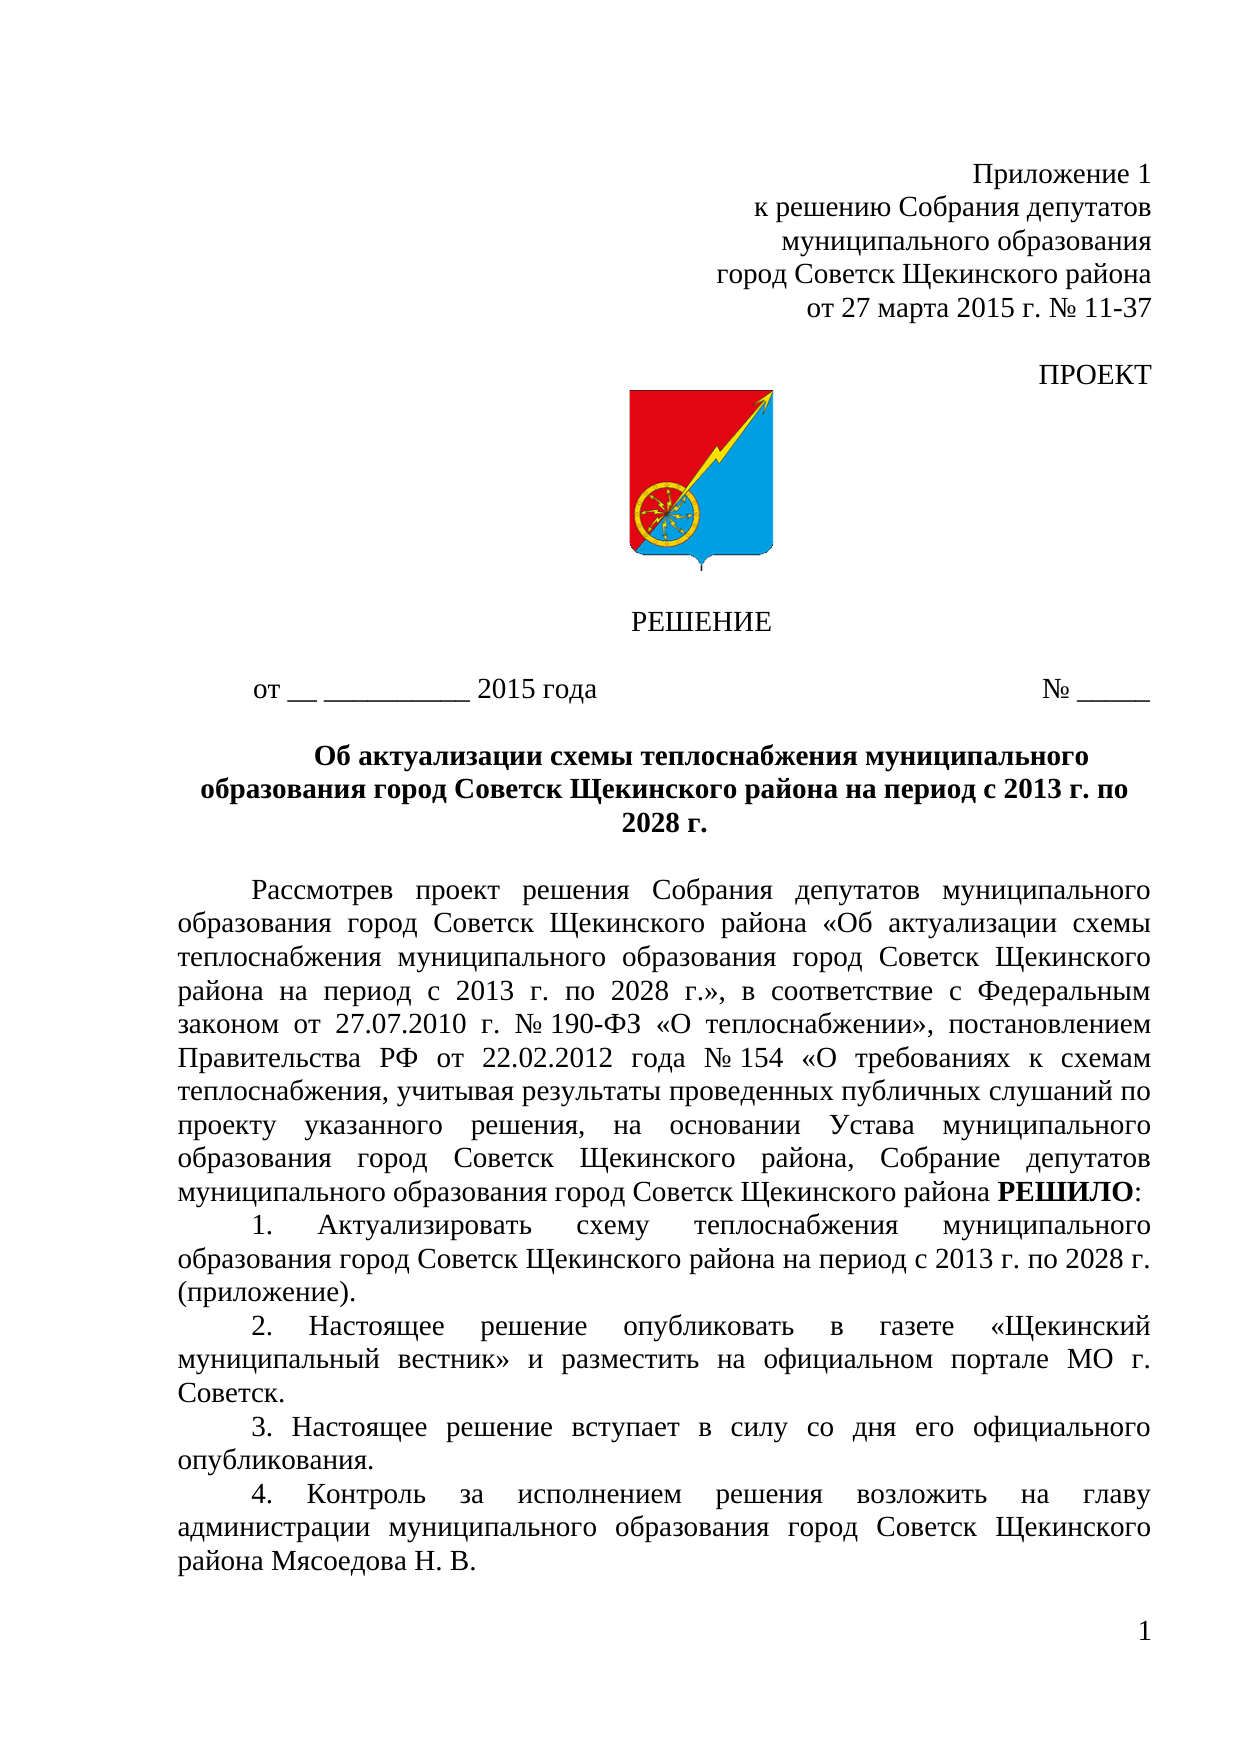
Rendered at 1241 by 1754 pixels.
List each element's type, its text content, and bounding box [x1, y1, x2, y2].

text город Советск Щекинского района [177, 256, 1152, 290]
text от __ __________ 2015 года № _____ [177, 671, 1152, 704]
text 2. Настоящее решение опубликовать в газете «Щекинский муниципальный вестник» и разместить на официальном портале МО г. Советск. [177, 1308, 1152, 1409]
text Рассмотрев проект решения Собрания депутатов муниципального образования город Советск Щекинского района «Об актуализации схемы теплоснабжения муниципального образования город Советск Щекинского района на период с 2013 г. по .», в соответствие с Федеральным законом от 27.07.2010 г. № 190-ФЗ «О теплоснабжении», постановлением Правительства РФ от 22.02.2012 года № 154 «О требованиях к схемам теплоснабжения, учитывая результаты проведенных публичных слушаний по проекту указанного решения, на основании Устава муниципального образования город Советск Щекинского района, Собрание депутатов муниципального образования город Советск Щекинского района РЕШИЛО: [177, 872, 1152, 1207]
text от 27 марта 2015 г. № 11-37 [177, 290, 1152, 323]
picture [629, 390, 774, 571]
text 1. Актуализировать схему теплоснабжения муниципального образования город Советск Щекинского района на период с 2013 г. по . (приложение). [177, 1207, 1152, 1308]
text муниципального образования [177, 223, 1152, 256]
text Об актуализации схемы теплоснабжения муниципального образования город Советск Щекинского района на период с 2013 г. по . [177, 738, 1152, 838]
text Приложение 1 [177, 156, 1152, 189]
text к решению Собрания депутатов [177, 189, 1152, 223]
text 3. Настоящее решение вступает в силу со дня его официального опубликования. [177, 1409, 1152, 1476]
text ПРОЕКТ [177, 357, 1152, 391]
text РЕШЕНИЕ [177, 604, 1152, 637]
text 4. Контроль за исполнением решения возложить на главу администрации муниципального образования город Советск Щекинского района Мясоедова Н. В. [177, 1476, 1152, 1576]
